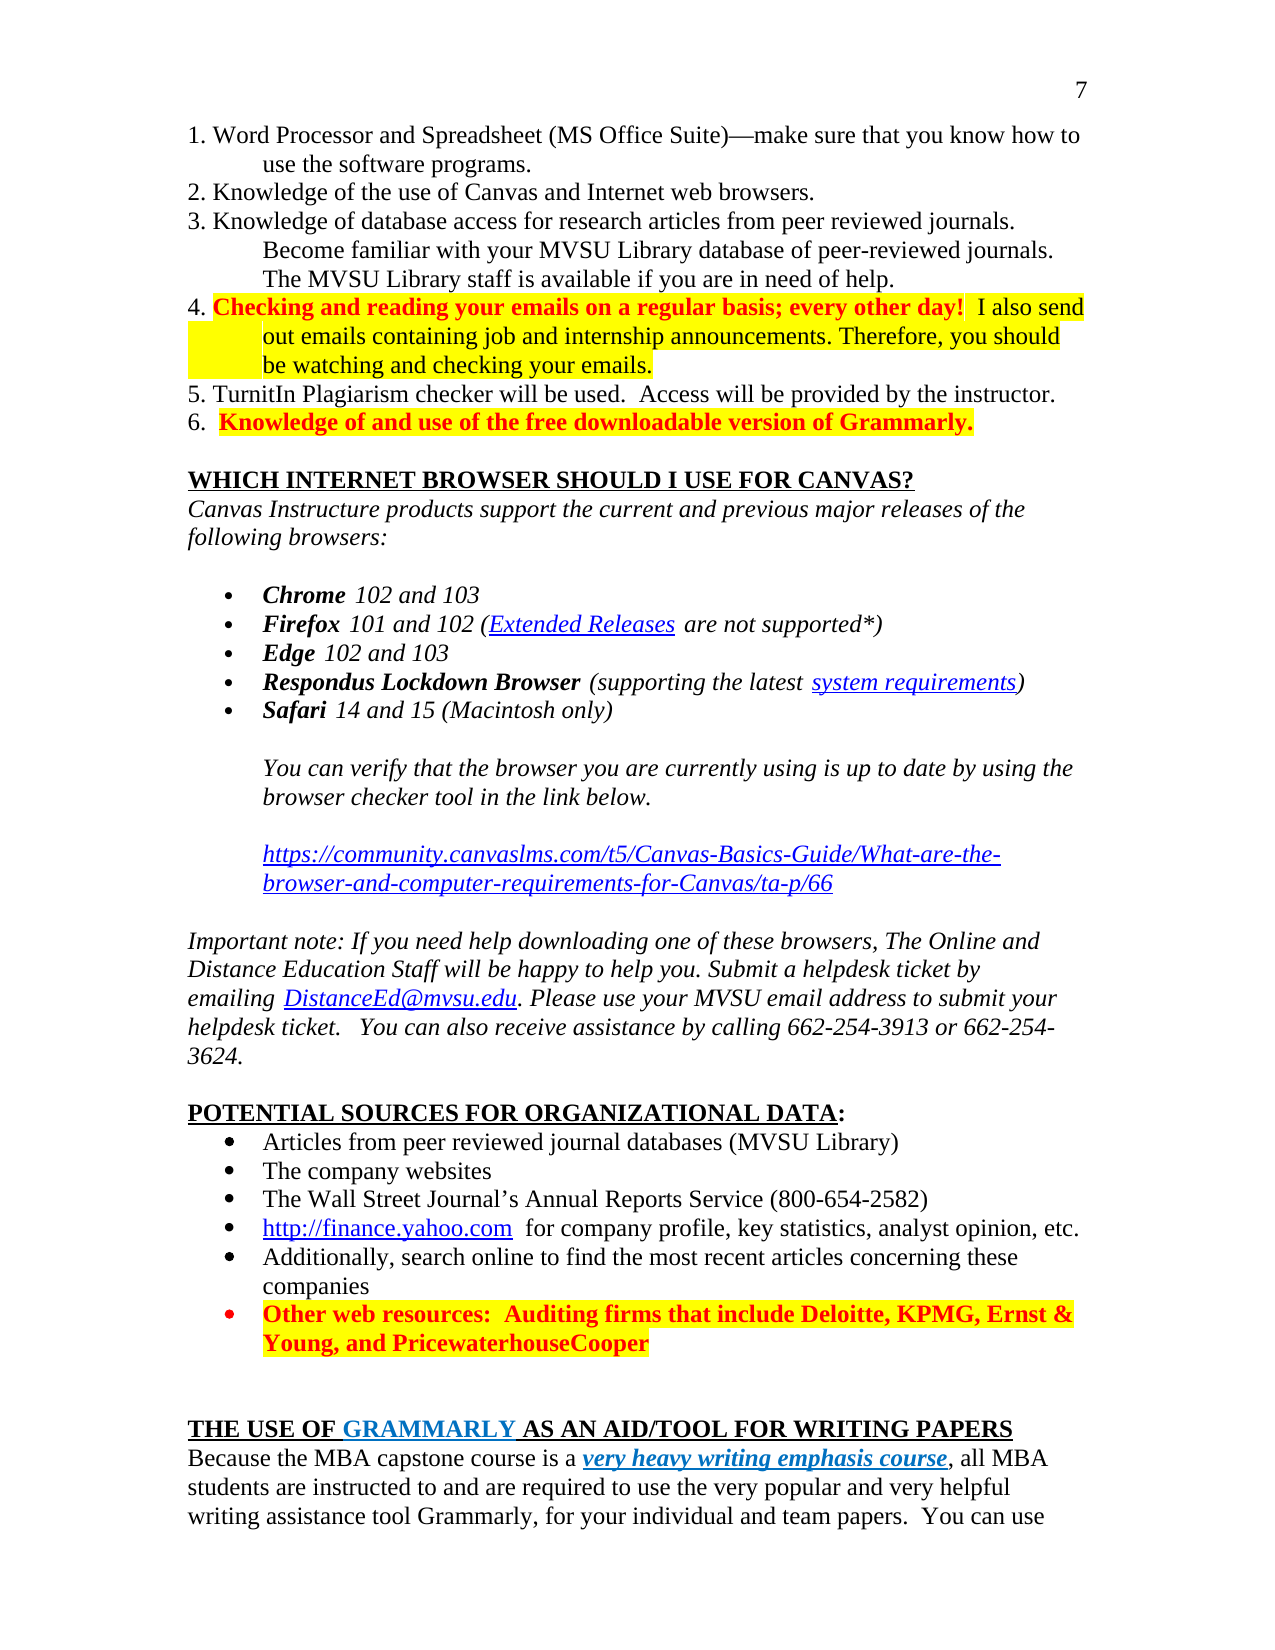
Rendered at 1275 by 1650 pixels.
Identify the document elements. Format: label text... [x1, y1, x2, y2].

list http://finance.yahoo.com for company profile, key statistics, analyst opinion, etc. [225, 1213, 1087, 1242]
text 4. Checking and reading your emails on a regular basis; every other day! I also send out emails containing job and internship announcements. Therefore, you should be watching and checking your emails. [187, 292, 1087, 379]
text THE USE OF GRAMMARLY AS AN AID/TOOL FOR WRITING PAPERS [187, 1414, 1087, 1443]
text WHICH INTERNET BROWSER SHOULD I USE FOR CANVAS? [187, 465, 1087, 494]
text 3. Knowledge of database access for research articles from peer reviewed journals. Become familiar with your MVSU Library database of peer-reviewed journals. The MVSU Library staff is available if you are in need of help. [187, 206, 1087, 292]
list Additionally, search online to find the most recent articles concerning these companies [225, 1242, 1087, 1299]
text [187, 1443, 1087, 1529]
text 5. TurnitIn Plagiarism checker will be used. Access will be provided by the instructor. [187, 379, 1087, 407]
list Articles from peer reviewed journal databases (MVSU Library) [225, 1127, 1087, 1156]
list Edge 102 and 103 [225, 638, 1087, 667]
list Chrome 102 and 103 [225, 580, 1087, 609]
list The Wall Street Journal’s Annual Reports Service (800-654-2582) [225, 1184, 1087, 1213]
text Canvas Instructure products support the current and previous major releases of the following browsers: [187, 494, 1087, 551]
list The company websites [225, 1156, 1087, 1184]
text 1. Word Processor and Spreadsheet (MS Office Suite)—make sure that you know how to use the software programs. [187, 120, 1087, 177]
text POTENTIAL SOURCES FOR ORGANIZATIONAL DATA: [187, 1098, 1087, 1127]
list Respondus Lockdown Browser (supporting the latest system requirements) [225, 667, 1087, 695]
text 2. Knowledge of the use of Canvas and Internet web browsers. [187, 177, 1087, 206]
list Other web resources: Auditing firms that include Deloitte, KPMG, Ernst & Young, and PricewaterhouseCooper [225, 1299, 1087, 1357]
text Important note: If you need help downloading one of these browsers, The Online and Distance Education Staff will be happy to help you. Submit a helpdesk ticket by emailing DistanceEd@mvsu.edu. Please use your MVSU email address to submit your helpdesk ticket. You can also receive assistance by calling 662-254-3913 or 662-254-3624. [187, 926, 1087, 1069]
text 6. Knowledge of and use of the free downloadable version of Grammarly. [187, 407, 1087, 436]
list Firefox 101 and 102 (Extended Releases are not supported*) [225, 609, 1087, 638]
list Safari 14 and 15 (Macintosh only) You can verify that the browser you are currently using is up to date by using the browser checker tool in the link below. https://community.canvaslms.com/t5/Canvas-Basics-Guide/What-are-the-browser-and-computer-requirements-for-Canvas/ta-p/66 [225, 695, 1087, 897]
